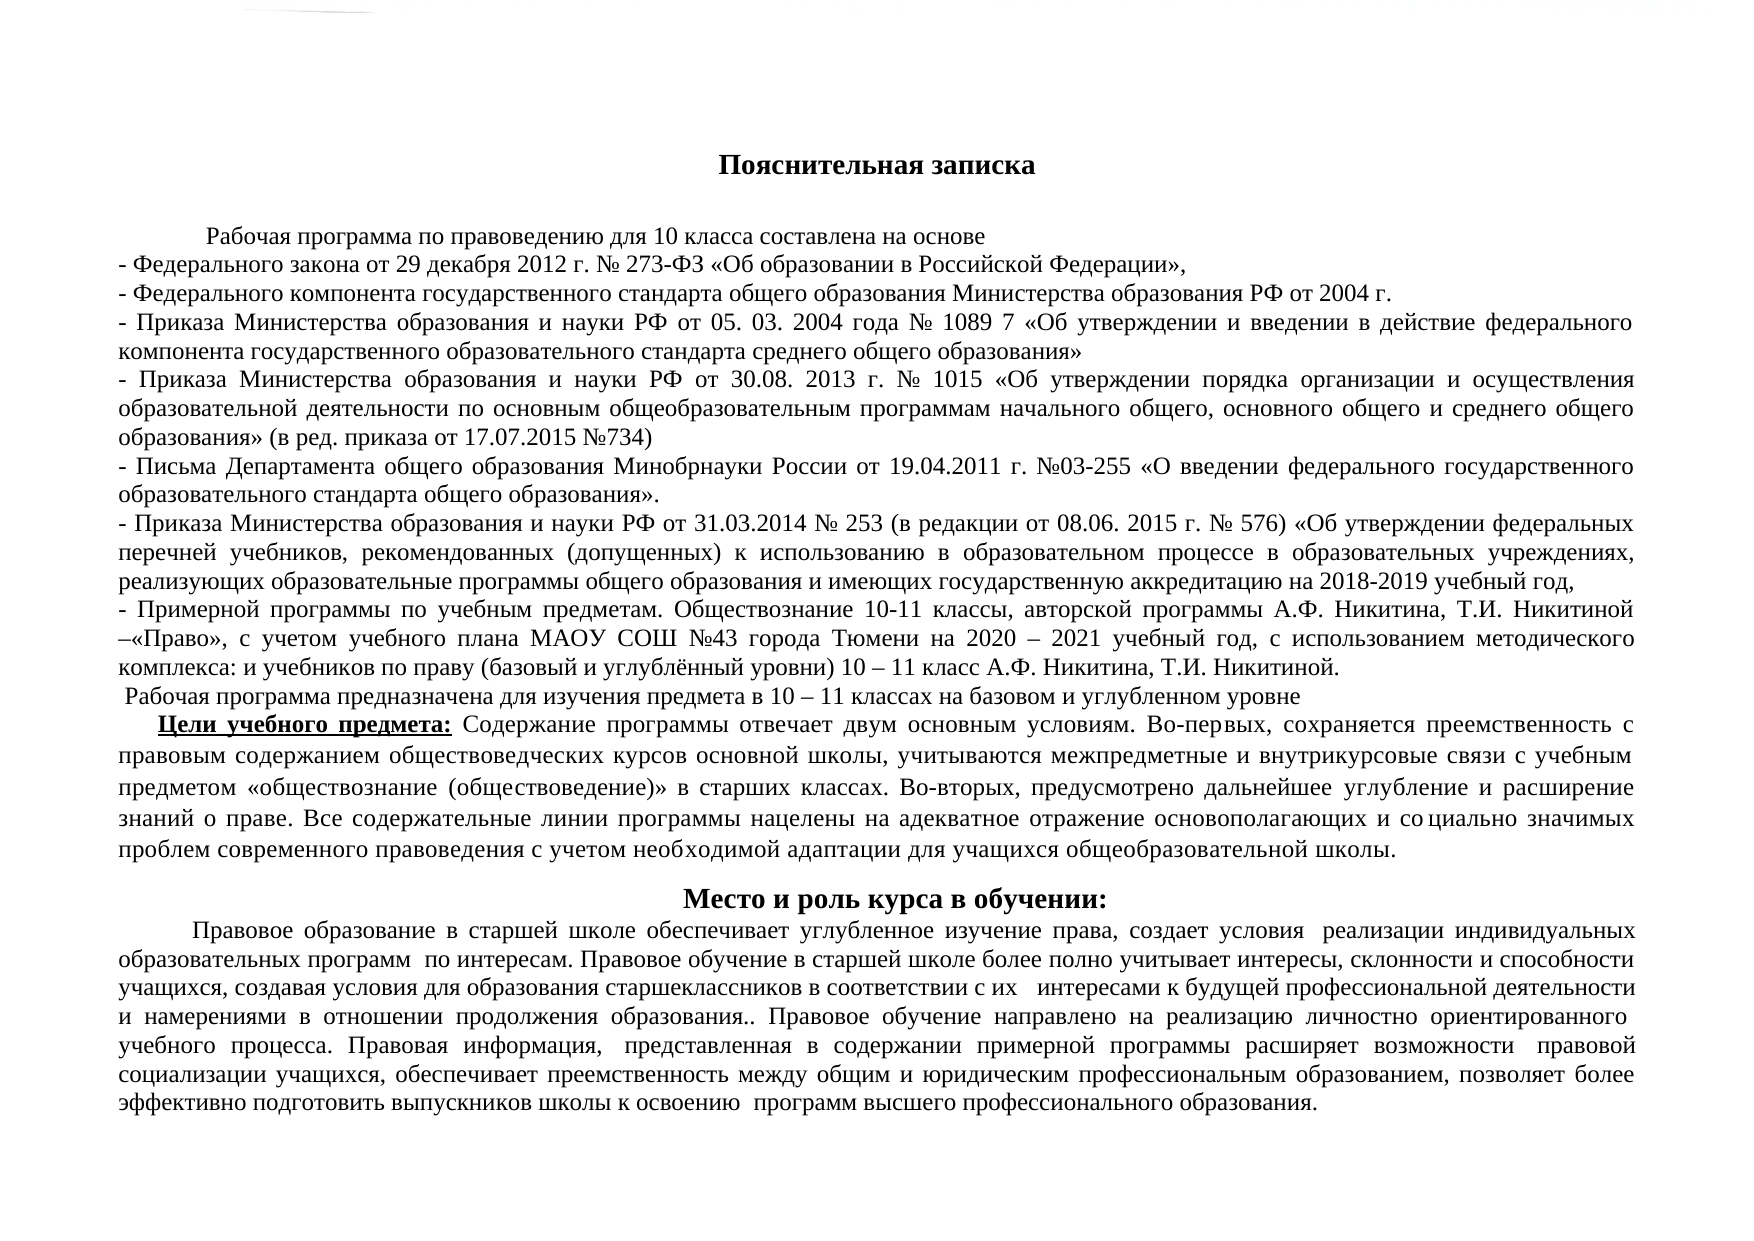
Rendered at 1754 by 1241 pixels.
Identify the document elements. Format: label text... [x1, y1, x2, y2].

text Рабочая программа по правоведению для 10 класса составлена на основе [118, 221, 1636, 249]
text - Письма Департамента общего образования Минобрнауки России от 19.04.2011 г. №03-255 «О введении федерального государственного образовательного стандарта общего образования». [118, 451, 1636, 508]
text - Федерального закона от 29 декабря 2012 г. № 273-ФЗ «Об образовании в Российской Федерации», [118, 249, 1636, 278]
text Цели учебного предмета: Содержание программы отвечает двум основным условиям. Во-первых, сохраняется преемственность с правовым содержанием обществоведческих курсов основной школы, учитываются межпредметные и внутрикурсовые связи с учебным предметом «обществознание (обществоведение)» в старших классах. Во-вторых, предусмотрено дальнейшее углубление и расширение знаний о праве. Все содержательные линии программы нацелены на адекватное отражение основополагающих и социально значимых проблем современного правоведения с учетом необходимой адаптации для учащихся общеобразовательной школы. [118, 709, 1635, 862]
picture [233, 0, 1719, 28]
text Место и роль курса в обучении: [119, 881, 1631, 915]
text Рабочая программа предназначена для изучения предмета в 10 – 11 классах на базовом и углубленном уровне [118, 681, 1636, 709]
text - Примерной программы по учебным предметам. Обществознание 10-11 классы, авторской программы А.Ф. Никитина, Т.И. Никитиной –«Право», с учетом учебного плана МАОУ СОШ №43 города Тюмени на 2020 – 2021 учебный год, с использованием методического комплекса: и учебников по праву (базовый и углублённый уровни) 10 – 11 класс А.Ф. Никитина, Т.И. Никитиной. [118, 594, 1636, 681]
text - Приказа Министерства образования и науки РФ от 31.03.2014 № 253 (в редакции от 08.06. 2015 г. № 576) «Об утверждении федеральных перечней учебников, рекомендованных (допущенных) к использованию в образовательном процессе в образовательных учреждениях, реализующих образовательные программы общего образования и имеющих государственную аккредитацию на 2018-2019 учебный год, [118, 508, 1636, 594]
text Правовое образование в старшей школе обеспечивает углубленное изучение права, создает условия реализации индивидуальных образовательных программ по интересам. Правовое обучение в старшей школе более полно учитывает интересы, склонности и способности учащихся, создавая условия для образования старшеклассников в соответствии с их интересами к будущей профессиональной деятельности и намерениями в отношении продолжения образования.. Правовое обучение направлено на реализацию личностно ориентированного учебного процесса. Правовая информация, представленная в содержании примерной программы расширяет возможности правовой социализации учащихся, обеспечивает преемственность между общим и юридическим профессиональным образованием, позволяет более эффективно подготовить выпускников школы к освоению программ высшего профессионального образования. [118, 915, 1636, 1116]
text - Федерального компонента государственного стандарта общего образования Министерства образования РФ от 2004 г. [118, 278, 1636, 307]
text Пояснительная записка [118, 147, 1636, 180]
text - Приказа Министерства образования и науки РФ от 30.08. 2013 г. № 1015 «Об утверждении порядка организации и осуществления образовательной деятельности по основным общеобразовательным программам начального общего, основного общего и среднего общего образования» (в ред. приказа от 17.07.2015 №734) [118, 364, 1636, 451]
text - Приказа Министерства образования и науки РФ от 05. 03. 2004 года № 1089 7 «Об утверждении и введении в действие федерального компонента государственного образовательного стандарта среднего общего образования» [118, 307, 1636, 364]
